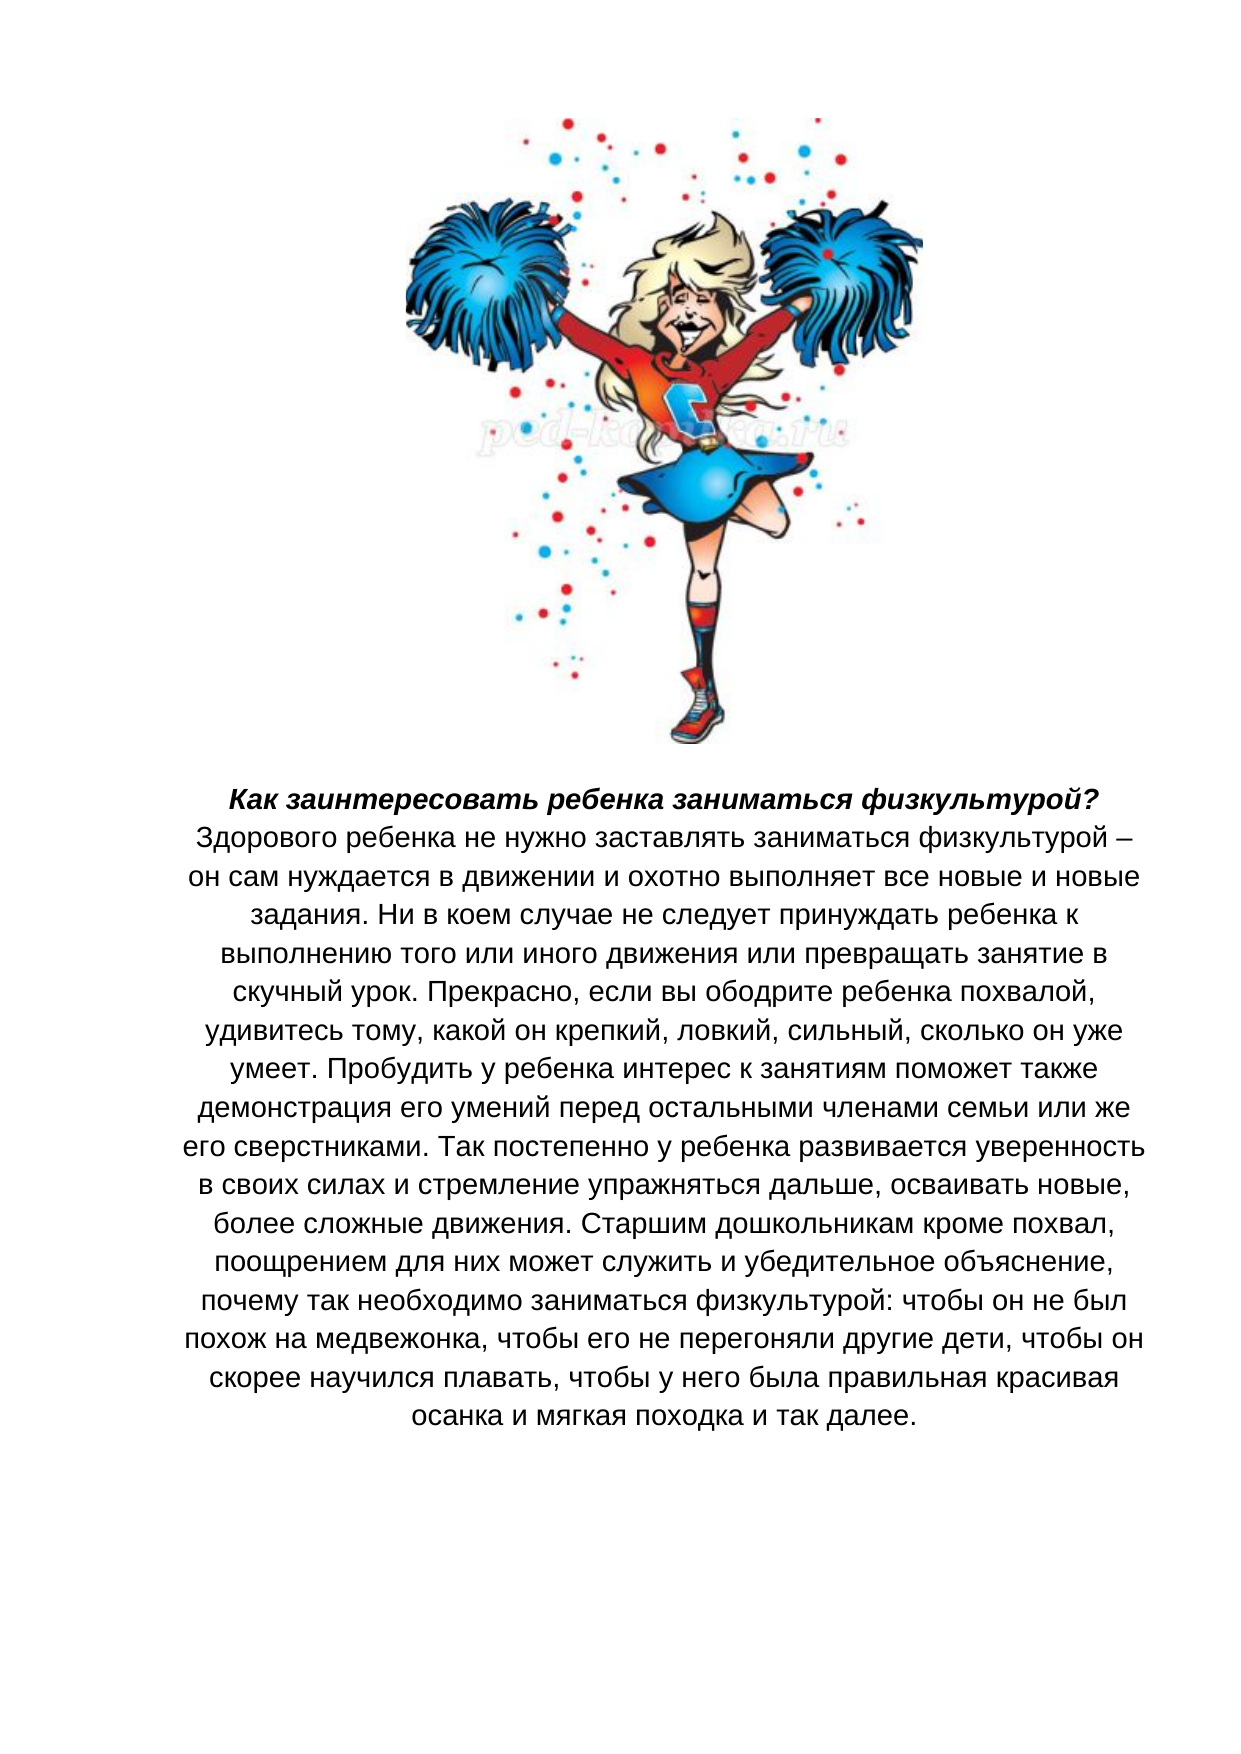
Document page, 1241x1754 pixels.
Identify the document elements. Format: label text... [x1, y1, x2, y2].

text Как заинтересовать ребенка заниматься физкультурой? Здорового ребенка не нужно заставлять заниматься физкультурой – он сам нуждается в движении и охотно выполняет все новые и новые задания. Ни в коем случае не следует принуждать ребенка к выполнению того или иного движения или превращать занятие в скучный урок. Прекрасно, если вы ободрите ребенка похвалой, удивитесь тому, какой он крепкий, ловкий, сильный, сколько он уже умеет. Пробудить у ребенка интерес к занятиям поможет также демонстрация его умений перед остальными членами семьи или же его сверстниками. Так постепенно у ребенка развивается уверенность в своих силах и стремление упражняться дальше, осваивать новые, более сложные движения. Старшим дошкольникам кроме похвал, поощрением для них может служить и убедительное объяснение, почему так необходимо заниматься физкультурой: чтобы он не был похож на медвежонка, чтобы его не перегоняли другие дети, чтобы он скорее научился плавать, чтобы у него была правильная красивая осанка и мягкая походка и так далее. [177, 743, 1152, 1432]
picture [405, 118, 923, 744]
